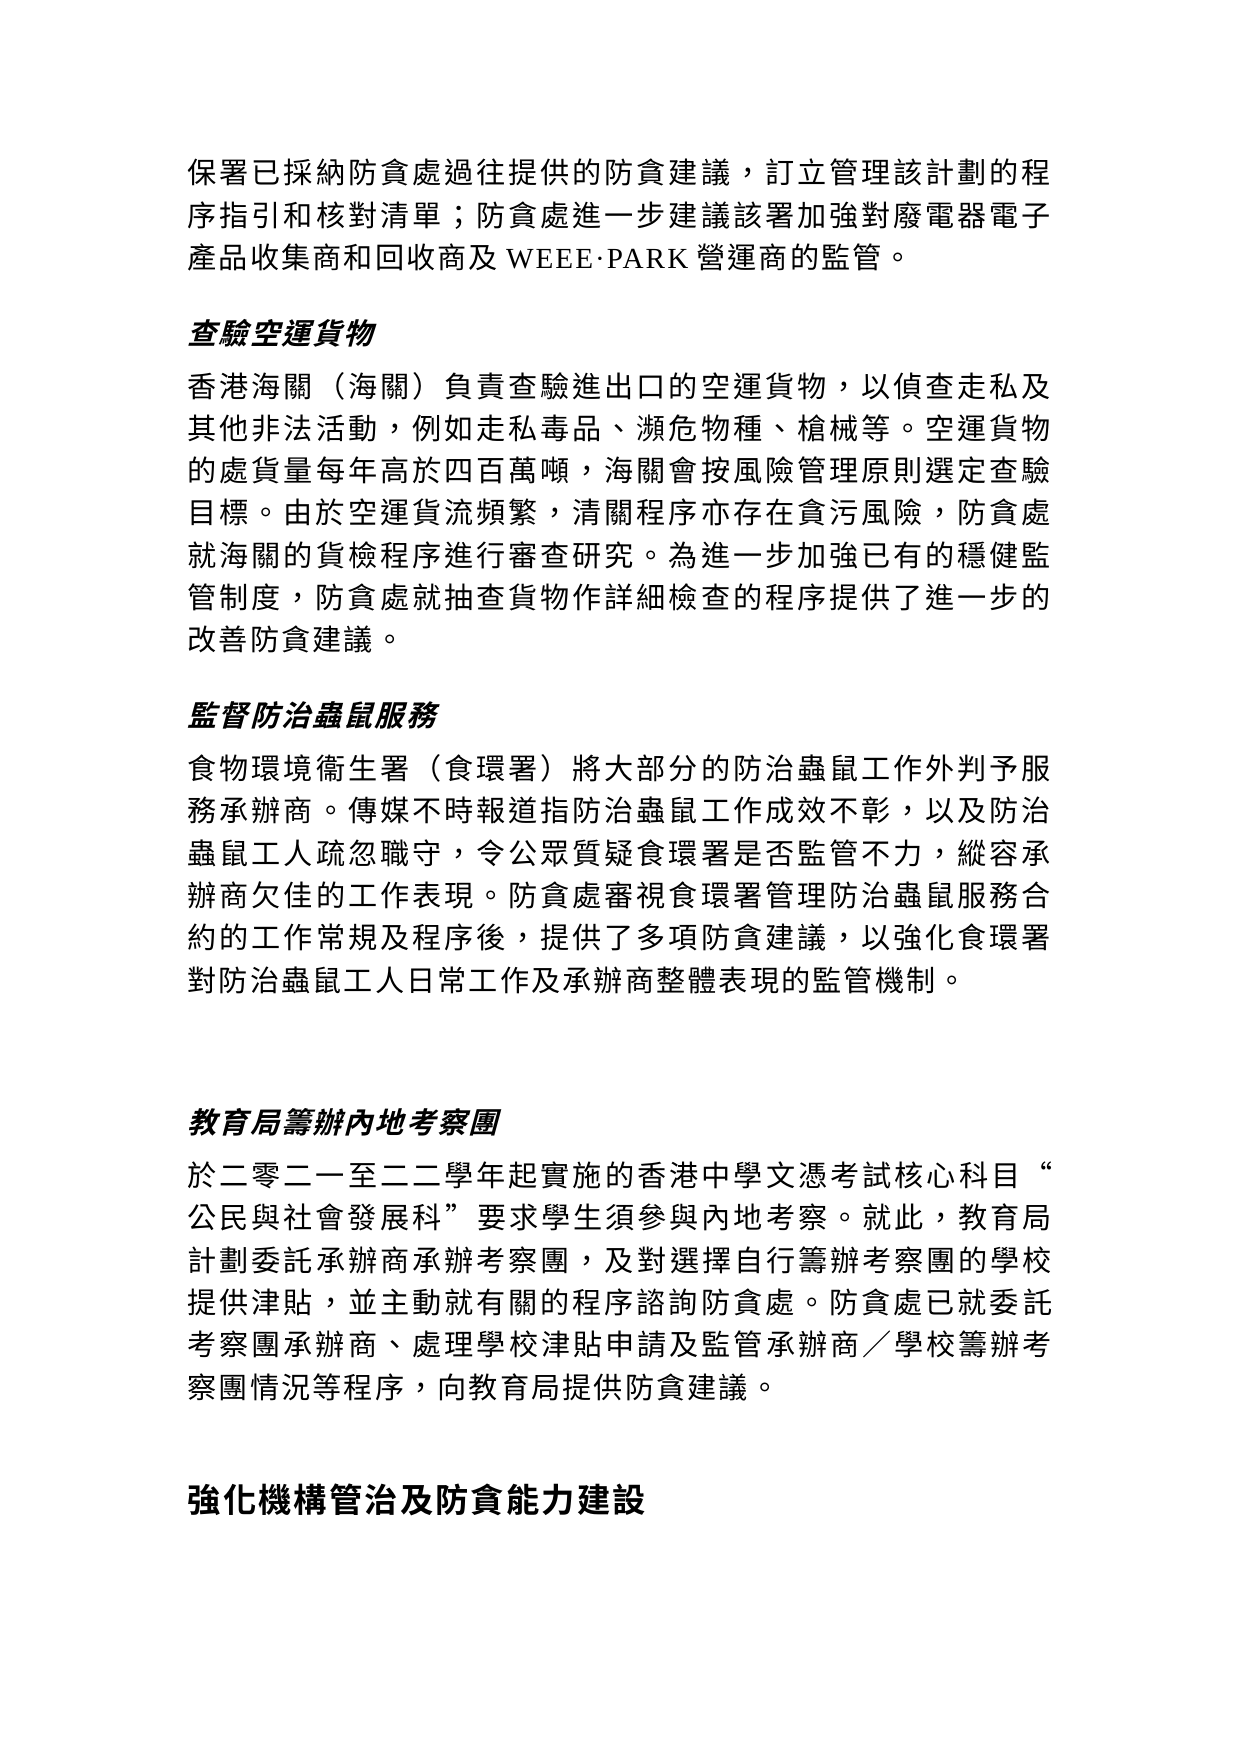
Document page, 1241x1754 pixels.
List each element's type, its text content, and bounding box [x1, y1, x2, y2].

list 食物環境衞生署（食環署）將大部分的防治蟲鼠工作外判予服務承辦商。傳媒不時報道指防治蟲鼠工作成效不彰，以及防治蟲鼠工人疏忽職守，令公眾質疑食環署是否監管不力，縱容承辦商欠佳的工作表現。防貪處審視食環署管理防治蟲鼠服務合約的工作常規及程序後，提供了多項防貪建議，以強化食環署對防治蟲鼠工人日常工作及承辦商整體表現的監管機制。 [187, 746, 1053, 999]
text 查驗空運貨物 [187, 310, 1053, 353]
list 香港海關（海關）負責查驗進出口的空運貨物，以偵查走私及其他非法活動，例如走私毒品、瀕危物種、槍械等。空運貨物的處貨量每年高於四百萬噸，海關會按風險管理原則選定查驗目標。由於空運貨流頻繁，清關程序亦存在貪污風險，防貪處就海關的貨檢程序進行審查研究。為進一步加強已有的穩健監管制度，防貪處就抽查貨物作詳細檢查的程序提供了進一步的改善防貪建議。 [187, 363, 1053, 659]
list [187, 150, 1053, 277]
text 監督防治蟲鼠服務 [187, 693, 1053, 735]
text 強化機構管治及防貪能力建設 [187, 1474, 1053, 1522]
text 教育局籌辦內地考察團 [187, 1100, 1053, 1142]
list 於二零二一至二二學年起實施的香港中學文憑考試核心科目“公民與社會發展科”要求學生須參與內地考察。就此，教育局計劃委託承辦商承辦考察團，及對選擇自行籌辦考察團的學校提供津貼，並主動就有關的程序諮詢防貪處。防貪處已就委託考察團承辦商、處理學校津貼申請及監管承辦商／學校籌辦考察團情況等程序，向教育局提供防貪建議。 [187, 1153, 1053, 1407]
